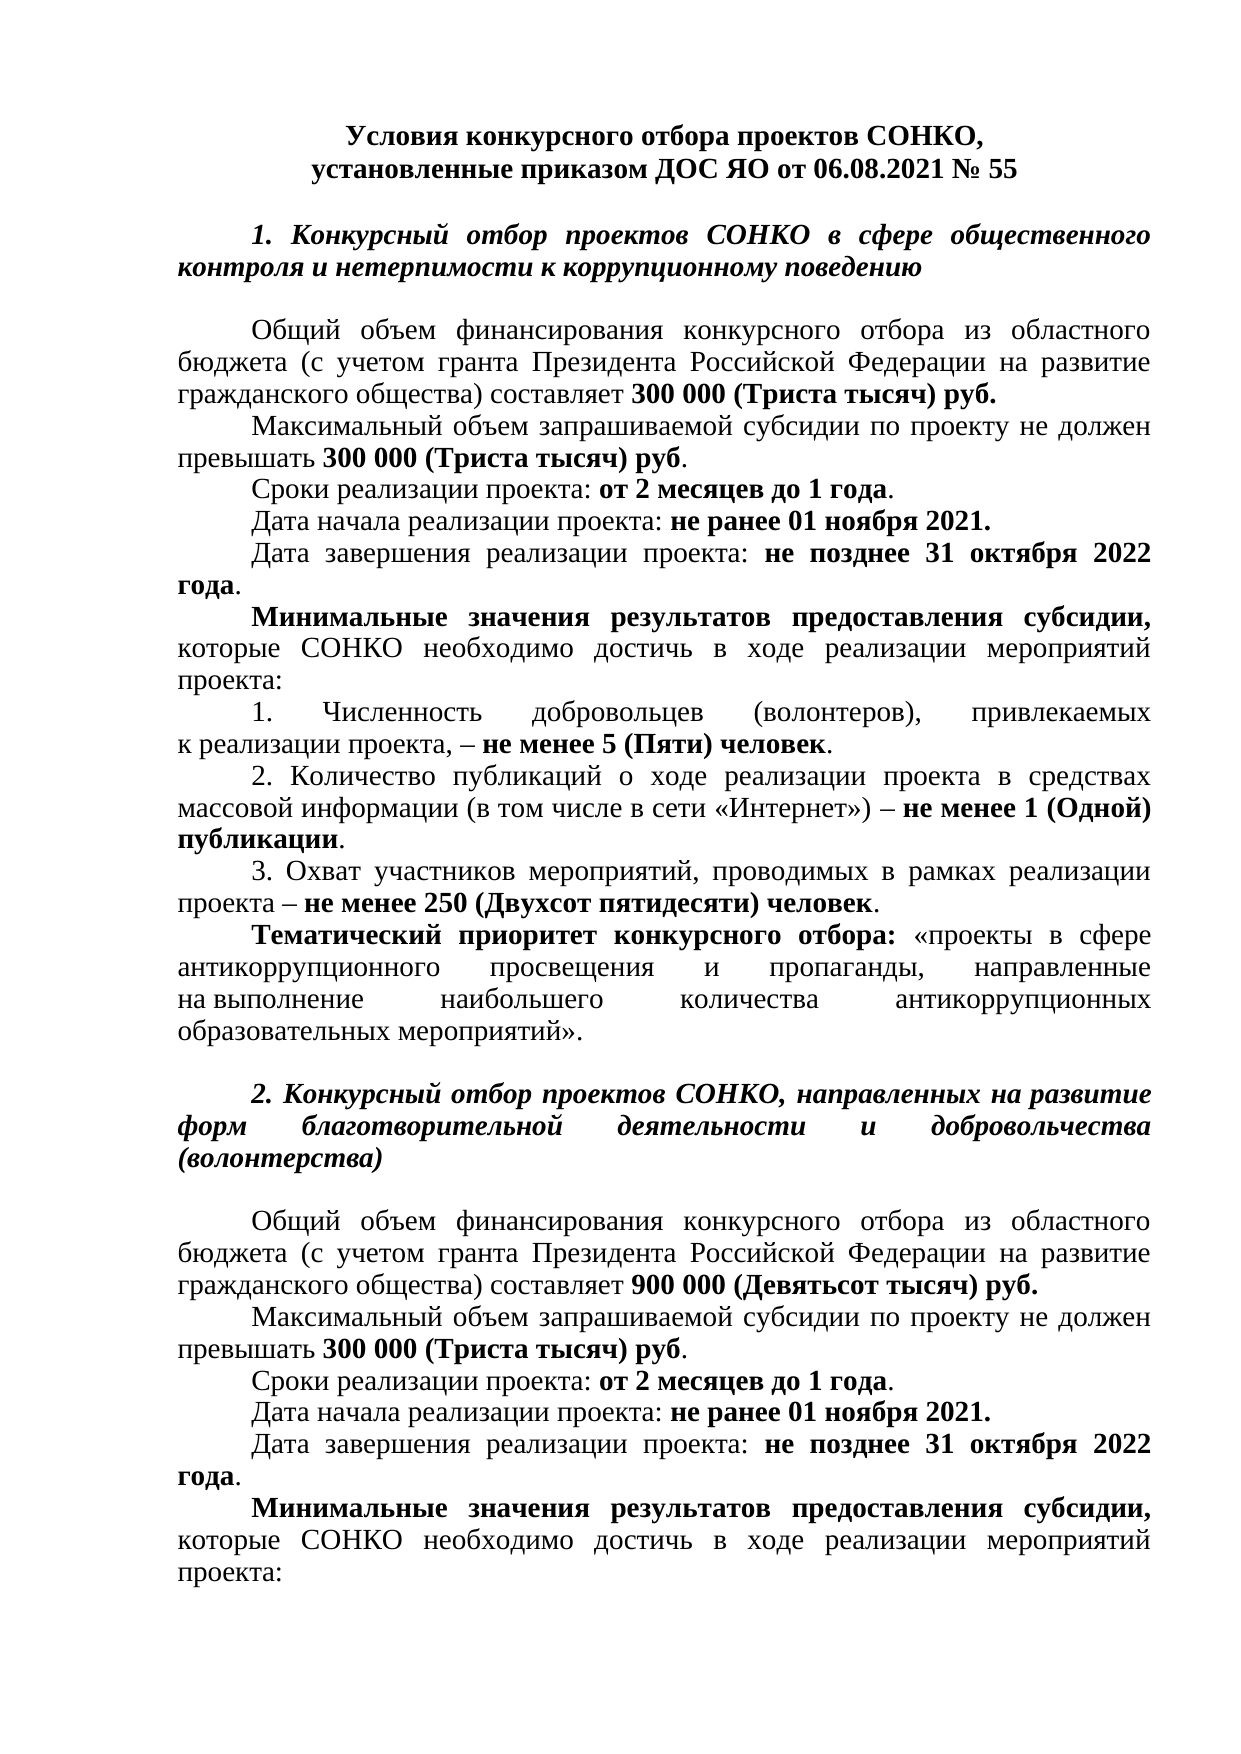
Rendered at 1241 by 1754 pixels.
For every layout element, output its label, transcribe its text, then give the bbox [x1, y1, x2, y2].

text 1. Конкурсный отбор проектов СОНКО в сфере общественного контроля и нетерпимости к коррупционному поведению [177, 219, 1152, 282]
text Дата начала реализации проекта: не ранее 01 ноября 2021. [177, 505, 1152, 537]
text 2. Количество публикаций о ходе реализации проекта в средствах массовой информации (в том числе в сети «Интернет») – не менее 1 (Одной) публикации. [177, 760, 1152, 855]
text Общий объем финансирования конкурсного отбора из областного бюджета (с учетом гранта Президента Российской Федерации на развитие гражданского общества) составляет 300 000 (Триста тысяч) руб. [177, 314, 1152, 410]
text Условия конкурсного отбора проектов СОНКО, [177, 118, 1152, 152]
text Максимальный объем запрашиваемой субсидии по проекту не должен превышать 300 000 (Триста тысяч) руб. [177, 410, 1152, 473]
text Сроки реализации проекта: от 2 месяцев до 1 года. [177, 1364, 1152, 1396]
text Сроки реализации проекта: от 2 месяцев до 1 года. [177, 473, 1152, 505]
text 2. Конкурсный отбор проектов СОНКО, направленных на развитие форм благотворительной деятельности и добровольчества (волонтерства) [177, 1078, 1152, 1173]
text 1. Численность добровольцев (волонтеров), привлекаемых к реализации проекта, – не менее 5 (Пяти) человек. [177, 696, 1152, 760]
text установленные приказом ДОС ЯО от 06.08.2021 № 55 [177, 152, 1152, 185]
text Общий объем финансирования конкурсного отбора из областного бюджета (с учетом гранта Президента Российской Федерации на развитие гражданского общества) составляет 900 000 (Девятьсот тысяч) руб. [177, 1205, 1152, 1301]
text Максимальный объем запрашиваемой субсидии по проекту не должен превышать 300 000 (Триста тысяч) руб. [177, 1301, 1152, 1364]
text Дата начала реализации проекта: не ранее 01 ноября 2021. [177, 1396, 1152, 1428]
text Минимальные значения результатов предоставления субсидии, которые СОНКО необходимо достичь в ходе реализации мероприятий проекта: [177, 601, 1152, 696]
text 3. Охват участников мероприятий, проводимых в рамках реализации проекта – не менее 250 (Двухсот пятидесяти) человек. [177, 855, 1152, 919]
text Дата завершения реализации проекта: не позднее 31 октября 2022 года. [177, 1428, 1152, 1492]
text Тематический приоритет конкурсного отбора: «проекты в сфере антикоррупционного просвещения и пропаганды, направленные на выполнение наибольшего количества антикоррупционных образовательных мероприятий». [177, 919, 1152, 1046]
text Минимальные значения результатов предоставления субсидии, которые СОНКО необходимо достичь в ходе реализации мероприятий проекта: [177, 1492, 1152, 1587]
text Дата завершения реализации проекта: не позднее 31 октября 2022 года. [177, 537, 1152, 601]
